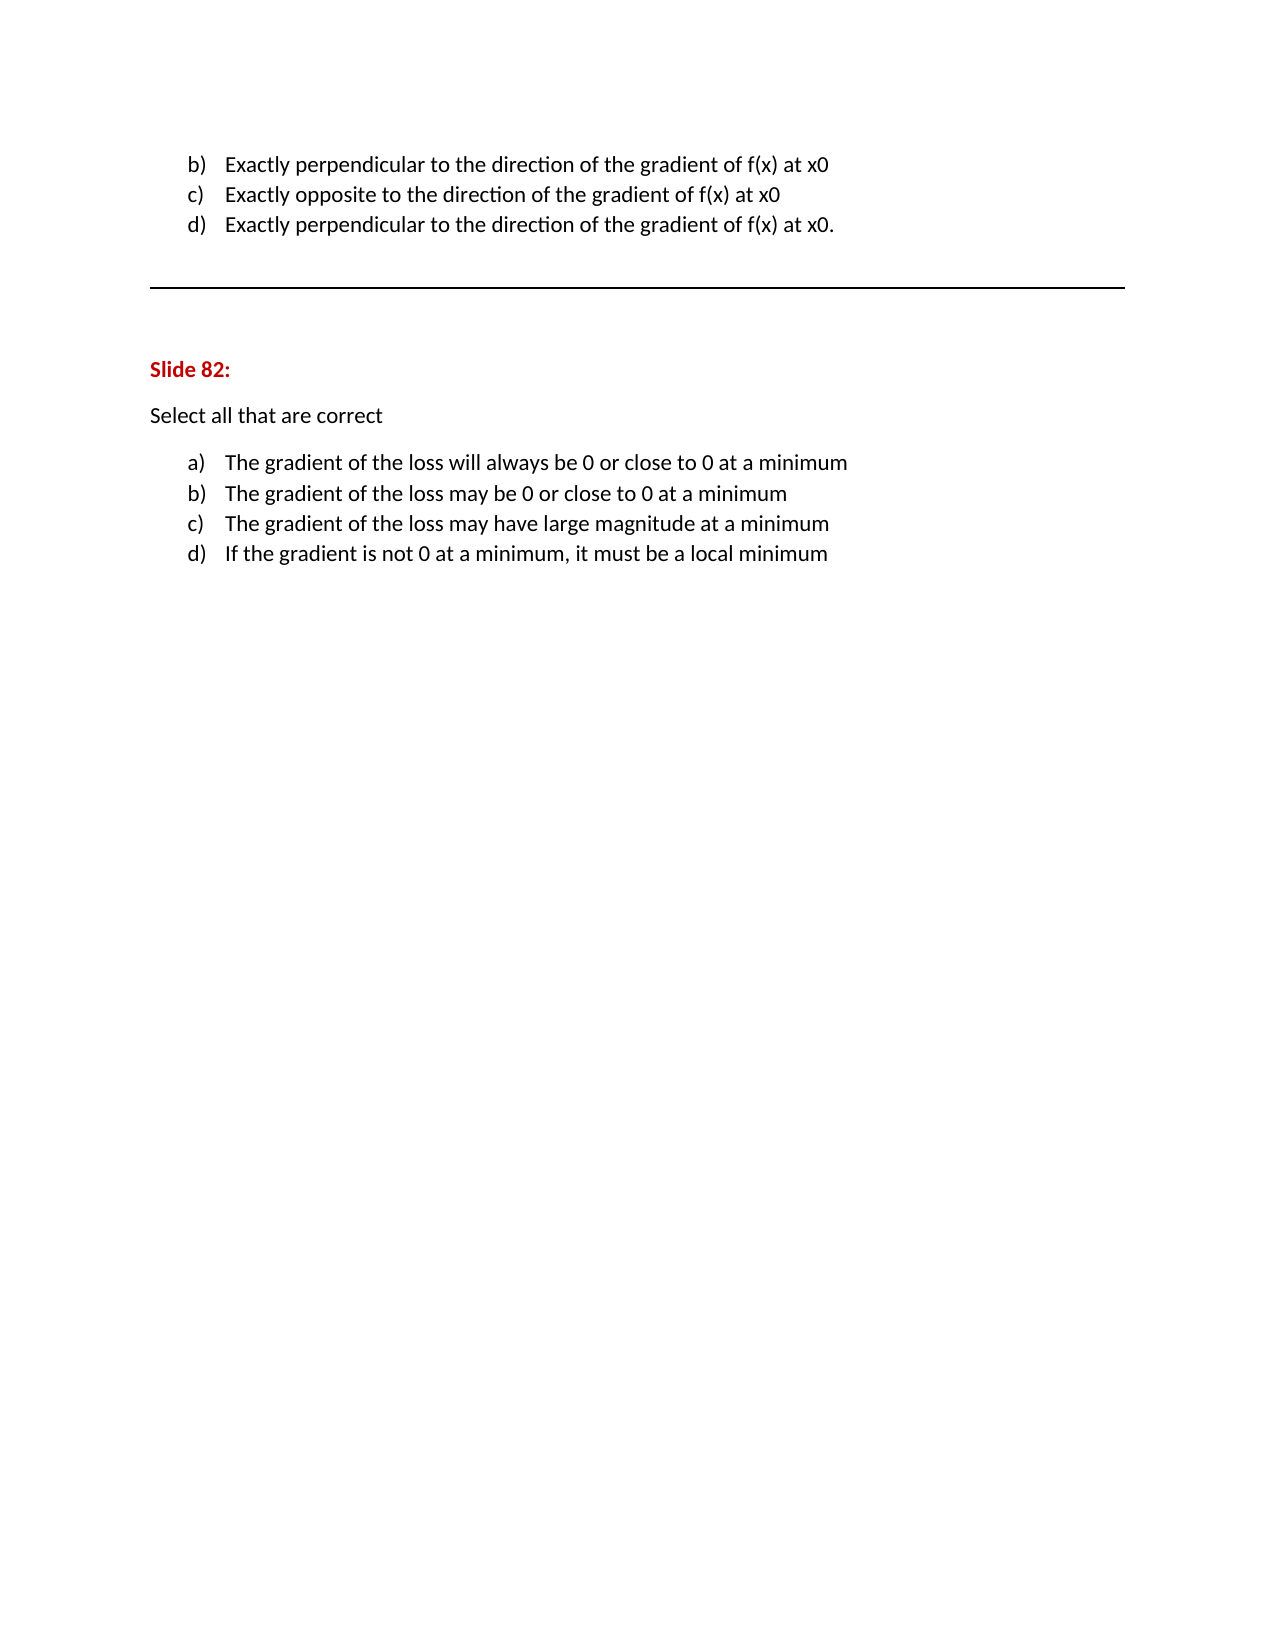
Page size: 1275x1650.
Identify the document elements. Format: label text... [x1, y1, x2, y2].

list The gradient of the loss may have large magnitude at a minimum [187, 509, 1125, 537]
list The gradient of the loss will always be 0 or close to 0 at a minimum [187, 448, 1125, 476]
list If the gradient is not 0 at a minimum, it must be a local minimum [187, 539, 1125, 567]
text Select all that are correct [150, 402, 1125, 429]
list Exactly opposite to the direction of the gradient of f(x) at x0 [187, 180, 1125, 208]
list Exactly perpendicular to the direction of the gradient of f(x) at x0. [187, 210, 1125, 238]
text Slide 82: [150, 355, 1125, 383]
list The gradient of the loss may be 0 or close to 0 at a minimum [187, 479, 1125, 507]
list Exactly perpendicular to the direction of the gradient of f(x) at x0 [187, 150, 1125, 178]
